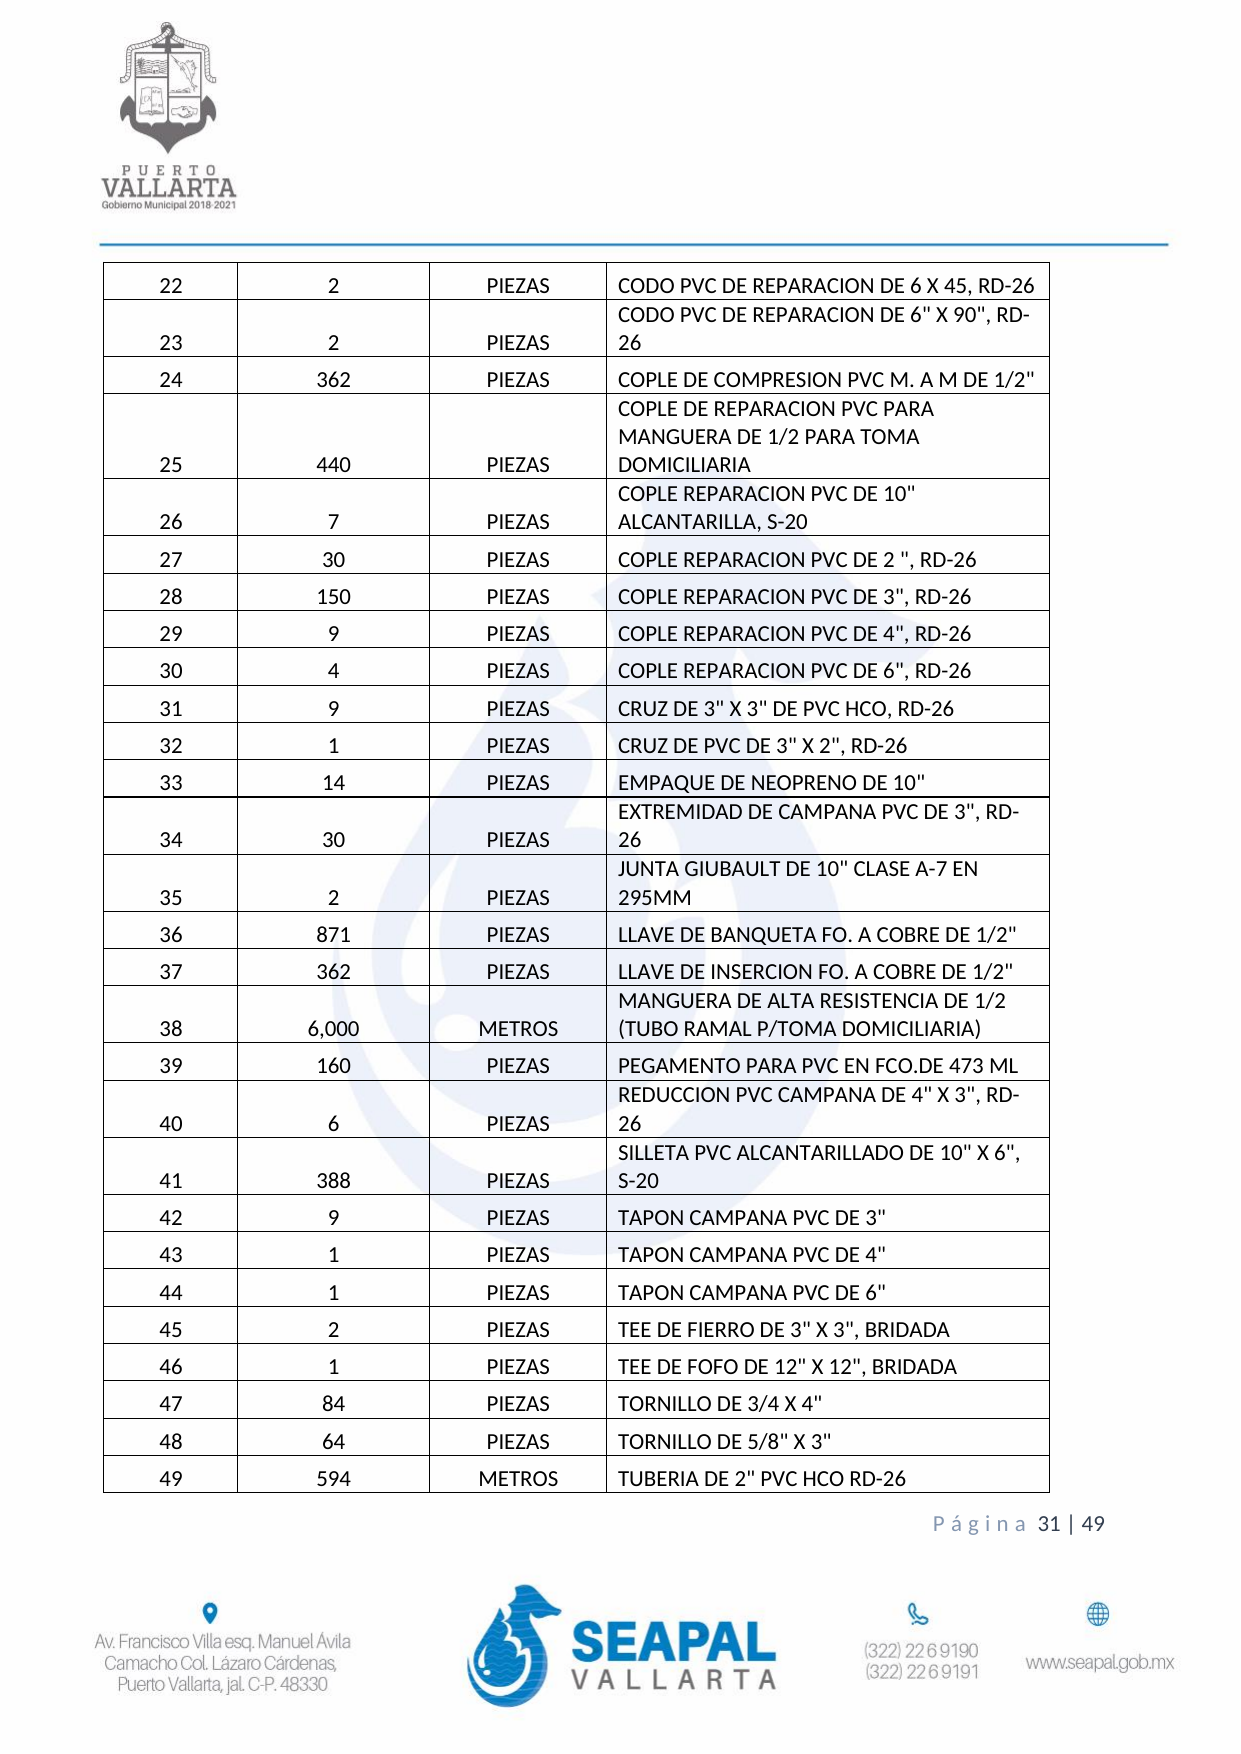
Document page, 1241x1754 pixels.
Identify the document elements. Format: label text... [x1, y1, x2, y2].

table_cell PIEZAS [430, 1419, 606, 1455]
table_cell 6 [238, 1081, 429, 1137]
table_cell 871 [238, 912, 429, 948]
table_cell 2 [238, 263, 429, 299]
table_cell 440 [238, 394, 429, 478]
table_cell 46 [104, 1344, 237, 1380]
table_cell 36 [104, 912, 237, 948]
table_cell CRUZ DE PVC DE 3" X 2", RD-26 [607, 723, 1049, 759]
table_cell TAPON CAMPANA PVC DE 4" [607, 1232, 1049, 1268]
table_cell 30 [238, 798, 429, 853]
table_cell 48 [104, 1419, 237, 1455]
table_cell PIEZAS [430, 479, 606, 535]
table_cell 37 [104, 949, 237, 985]
table_cell REDUCCION PVC CAMPANA DE 4" X 3", RD-26 [607, 1081, 1049, 1137]
table_cell 362 [238, 949, 429, 985]
table_cell 49 [104, 1456, 237, 1492]
table_cell 150 [238, 574, 429, 610]
table_cell COPLE DE REPARACION PVC PARA MANGUERA DE 1/2 PARA TOMA DOMICILIARIA [607, 394, 1049, 478]
table_cell 25 [104, 394, 237, 478]
table_cell 1 [238, 723, 429, 759]
table_cell CODO PVC DE REPARACION DE 6 X 45, RD-26 [607, 263, 1049, 299]
table_cell TAPON CAMPANA PVC DE 6" [607, 1269, 1049, 1306]
table_cell PIEZAS [430, 536, 606, 573]
table_cell 26 [104, 479, 237, 535]
table_cell TEE DE FIERRO DE 3" X 3", BRIDADA [607, 1307, 1049, 1343]
table_cell TORNILLO DE 5/8" X 3" [607, 1419, 1049, 1455]
table_cell 29 [104, 611, 237, 647]
table_cell 47 [104, 1381, 237, 1417]
table_cell PIEZAS [430, 574, 606, 610]
table_cell PIEZAS [430, 723, 606, 759]
table_cell 34 [104, 798, 237, 853]
table_cell PIEZAS [430, 855, 606, 911]
table_cell 388 [238, 1138, 429, 1194]
table_cell 40 [104, 1081, 237, 1137]
table_cell 2 [238, 1307, 429, 1343]
table_cell TEE DE FOFO DE 12" X 12", BRIDADA [607, 1344, 1049, 1380]
table_cell 9 [238, 611, 429, 647]
table_cell TAPON CAMPANA PVC DE 3" [607, 1195, 1049, 1231]
table_cell 39 [104, 1043, 237, 1079]
table_cell PEGAMENTO PARA PVC EN FCO.DE 473 ML [607, 1043, 1049, 1079]
table_cell SILLETA PVC ALCANTARILLADO DE 10" X 6", S-20 [607, 1138, 1049, 1194]
table_cell COPLE REPARACION PVC DE 4", RD-26 [607, 611, 1049, 647]
table_cell PIEZAS [430, 611, 606, 647]
table_cell 9 [238, 1195, 429, 1231]
table_cell 64 [238, 1419, 429, 1455]
table_cell PIEZAS [430, 394, 606, 478]
table_cell 41 [104, 1138, 237, 1194]
picture [0, 0, 1241, 1750]
table_cell METROS [430, 986, 606, 1042]
table_cell COPLE REPARACION PVC DE 6", RD-26 [607, 648, 1049, 684]
table_cell 1 [238, 1232, 429, 1268]
table_cell 362 [238, 357, 429, 393]
table_cell COPLE DE COMPRESION PVC M. A M DE 1/2" [607, 357, 1049, 393]
table_cell JUNTA GIUBAULT DE 10" CLASE A-7 EN 295MM [607, 855, 1049, 911]
table_cell 28 [104, 574, 237, 610]
table_cell 1 [238, 1344, 429, 1380]
table_cell PIEZAS [430, 1381, 606, 1417]
table_cell 38 [104, 986, 237, 1042]
table_cell PIEZAS [430, 1195, 606, 1231]
table_cell PIEZAS [430, 949, 606, 985]
table_cell 27 [104, 536, 237, 573]
table_cell COPLE REPARACION PVC DE 10" ALCANTARILLA, S-20 [607, 479, 1049, 535]
table_cell PIEZAS [430, 798, 606, 853]
table_cell PIEZAS [430, 912, 606, 948]
table_cell PIEZAS [430, 1344, 606, 1380]
table_cell 35 [104, 855, 237, 911]
table_cell TUBERIA DE 2" PVC HCO RD-26 [607, 1456, 1049, 1492]
table_cell 33 [104, 760, 237, 796]
table_cell 45 [104, 1307, 237, 1343]
table_cell 1 [238, 1269, 429, 1306]
table_cell 2 [238, 300, 429, 356]
table_cell PIEZAS [430, 1043, 606, 1079]
table_cell COPLE REPARACION PVC DE 2 ", RD-26 [607, 536, 1049, 573]
table_cell 31 [104, 686, 237, 722]
table_cell COPLE REPARACION PVC DE 3", RD-26 [607, 574, 1049, 610]
table_cell PIEZAS [430, 263, 606, 299]
table_cell PIEZAS [430, 1232, 606, 1268]
table_cell 44 [104, 1269, 237, 1306]
table_cell 84 [238, 1381, 429, 1417]
table_cell MANGUERA DE ALTA RESISTENCIA DE 1/2 (TUBO RAMAL P/TOMA DOMICILIARIA) [607, 986, 1049, 1042]
table_cell PIEZAS [430, 760, 606, 796]
table_cell METROS [430, 1456, 606, 1492]
table_cell PIEZAS [430, 1269, 606, 1306]
table_cell PIEZAS [430, 357, 606, 393]
table_cell 42 [104, 1195, 237, 1231]
table_cell CRUZ DE 3" X 3" DE PVC HCO, RD-26 [607, 686, 1049, 722]
table_cell 23 [104, 300, 237, 356]
table_cell 14 [238, 760, 429, 796]
table_cell 9 [238, 686, 429, 722]
table_cell LLAVE DE INSERCION FO. A COBRE DE 1/2" [607, 949, 1049, 985]
table_cell PIEZAS [430, 1081, 606, 1137]
table_cell 32 [104, 723, 237, 759]
table_cell 30 [238, 536, 429, 573]
table_cell 594 [238, 1456, 429, 1492]
table_cell EXTREMIDAD DE CAMPANA PVC DE 3", RD-26 [607, 798, 1049, 853]
table_cell 6,000 [238, 986, 429, 1042]
table_cell 160 [238, 1043, 429, 1079]
table_cell PIEZAS [430, 1307, 606, 1343]
table_cell TORNILLO DE 3/4 X 4" [607, 1381, 1049, 1417]
table_cell 22 [104, 263, 237, 299]
table_cell EMPAQUE DE NEOPRENO DE 10" [607, 760, 1049, 796]
table_cell 24 [104, 357, 237, 393]
table_cell PIEZAS [430, 686, 606, 722]
table_cell PIEZAS [430, 648, 606, 684]
table_cell PIEZAS [430, 300, 606, 356]
table_cell 30 [104, 648, 237, 684]
table_cell CODO PVC DE REPARACION DE 6" X 90", RD-26 [607, 300, 1049, 356]
table_cell 2 [238, 855, 429, 911]
table_cell LLAVE DE BANQUETA FO. A COBRE DE 1/2" [607, 912, 1049, 948]
table_cell 4 [238, 648, 429, 684]
table_cell PIEZAS [430, 1138, 606, 1194]
table_cell 43 [104, 1232, 237, 1268]
table_cell 7 [238, 479, 429, 535]
